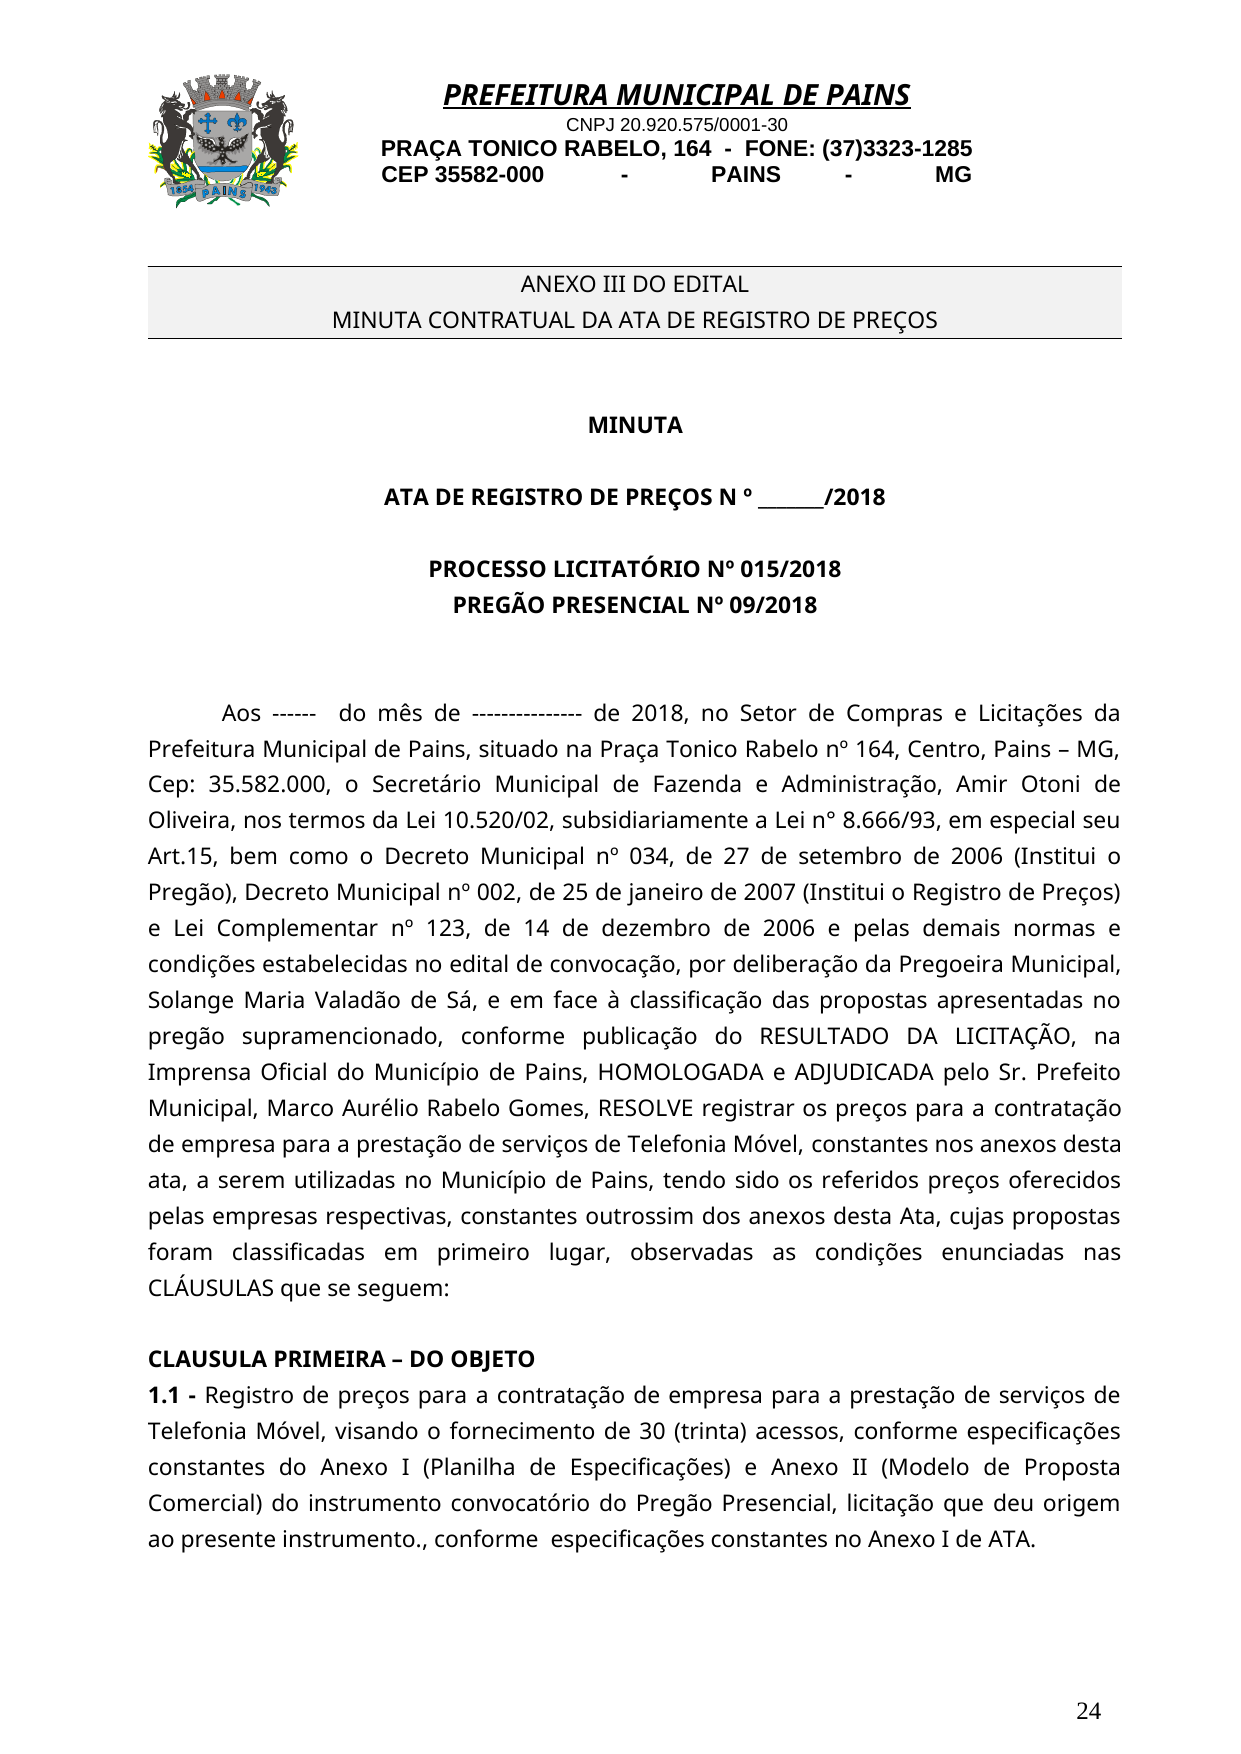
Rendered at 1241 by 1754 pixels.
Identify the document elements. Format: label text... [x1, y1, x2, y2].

text PROCESSO LICITATÓRIO Nº 015/2018 [148, 553, 1122, 584]
subtitle MINUTA CONTRATUAL DA ATA DE REGISTRO DE PREÇOS [148, 302, 1122, 338]
subtitle ANEXO III DO EDITAL [148, 267, 1122, 300]
text Aos ------ do mês de --------------- de 2018, no Setor de Compras e Licitações da Prefeitura Municipal de Pains, situado na Praça Tonico Rabelo nº 164, Centro, Pains – MG, Cep: 35.582.000, o Secretário Municipal de Fazenda e Administração, Amir Otoni de Oliveira, nos termos da Lei 10.520/02, subsidiariamente a Lei n° 8.666/93, em especial seu Art.15, bem como o Decreto Municipal nº 034, de 27 de setembro de 2006 (Institui o Pregão), Decreto Municipal nº 002, de 25 de janeiro de 2007 (Institui o Registro de Preços) e Lei Complementar nº 123, de 14 de dezembro de 2006 e pelas demais normas e condições estabelecidas no edital de convocação, por deliberação da Pregoeira Municipal, Solange Maria Valadão de Sá, e em face à classificação das propostas apresentadas no pregão supramencionado, conforme publicação do RESULTADO DA LICITAÇÃO, na Imprensa Oficial do Município de Pains, HOMOLOGADA e ADJUDICADA pelo Sr. Prefeito Municipal, Marco Aurélio Rabelo Gomes, RESOLVE registrar os preços para a contratação de empresa para a prestação de serviços de Telefonia Móvel, constantes nos anexos desta ata, a serem utilizadas no Município de Pains, tendo sido os referidos preços oferecidos pelas empresas respectivas, constantes outrossim dos anexos desta Ata, cujas propostas foram classificadas em primeiro lugar, observadas as condições enunciadas nas CLÁUSULAS que se seguem: [148, 697, 1122, 1303]
text 1.1 - Registro de preços para a contratação de empresa para a prestação de serviços de Telefonia Móvel, visando o fornecimento de 30 (trinta) acessos, conforme especificações constantes do Anexo I (Planilha de Especificações) e Anexo II (Modelo de Proposta Comercial) do instrumento convocatório do Pregão Presencial, licitação que deu origem ao presente instrumento., conforme especificações constantes no Anexo I de ATA. [148, 1379, 1122, 1554]
text PREGÃO PRESENCIAL Nº 09/2018 [148, 589, 1122, 620]
text CLAUSULA PRIMEIRA – DO OBJETO [148, 1343, 1122, 1375]
text MINUTA [148, 409, 1122, 440]
text ATA DE REGISTRO DE PREÇOS N º _______/2018 [148, 481, 1122, 512]
